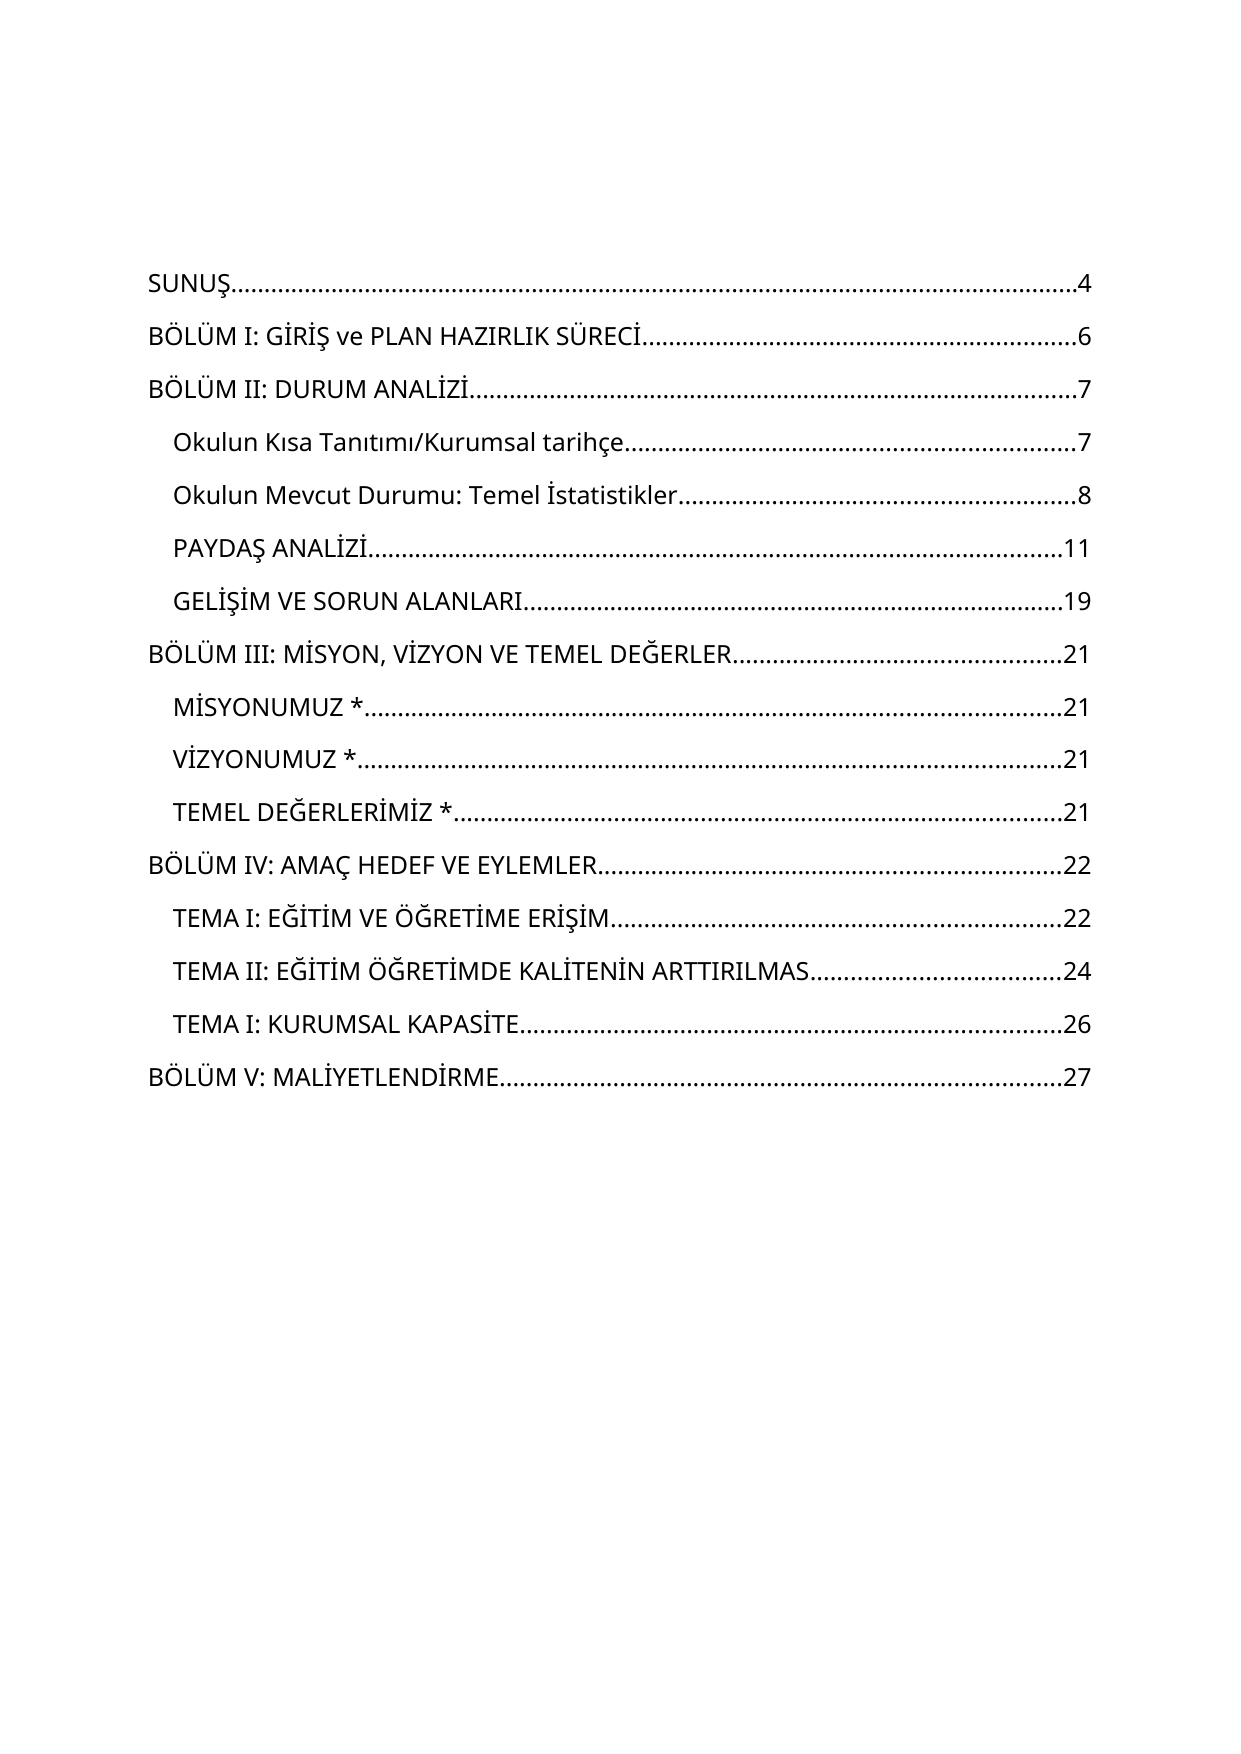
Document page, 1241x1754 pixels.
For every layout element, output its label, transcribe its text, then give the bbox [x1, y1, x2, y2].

text BÖLÜM II: DURUM ANALİZİ 7 [148, 372, 1093, 406]
text TEMEL DEĞERLERİMİZ * 21 [173, 795, 1093, 829]
text Okulun Kısa Tanıtımı/Kurumsal tarihçe 7 [173, 425, 1093, 459]
text SUNUŞ 4 [148, 266, 1093, 300]
text MİSYONUMUZ * 21 [173, 689, 1093, 723]
text GELİŞİM VE SORUN ALANLARI 19 [173, 583, 1093, 617]
text TEMA I: KURUMSAL KAPASİTE 26 [173, 1007, 1093, 1041]
text TEMA I: EĞİTİM VE ÖĞRETİME ERİŞİM 22 [173, 901, 1093, 935]
text BÖLÜM III: MİSYON, VİZYON VE TEMEL DEĞERLER 21 [148, 636, 1093, 670]
text TEMA II: EĞİTİM ÖĞRETİMDE KALİTENİN ARTTIRILMAS 24 [173, 954, 1093, 988]
text Okulun Mevcut Durumu: Temel İstatistikler 8 [173, 478, 1093, 512]
text BÖLÜM V: MALİYETLENDİRME 27 [148, 1060, 1093, 1094]
text VİZYONUMUZ * 21 [173, 742, 1093, 776]
text PAYDAŞ ANALİZİ 11 [173, 531, 1093, 564]
text BÖLÜM IV: AMAÇ HEDEF VE EYLEMLER 22 [148, 848, 1093, 882]
text BÖLÜM I: GİRİŞ ve PLAN HAZIRLIK SÜRECİ 6 [148, 319, 1093, 353]
